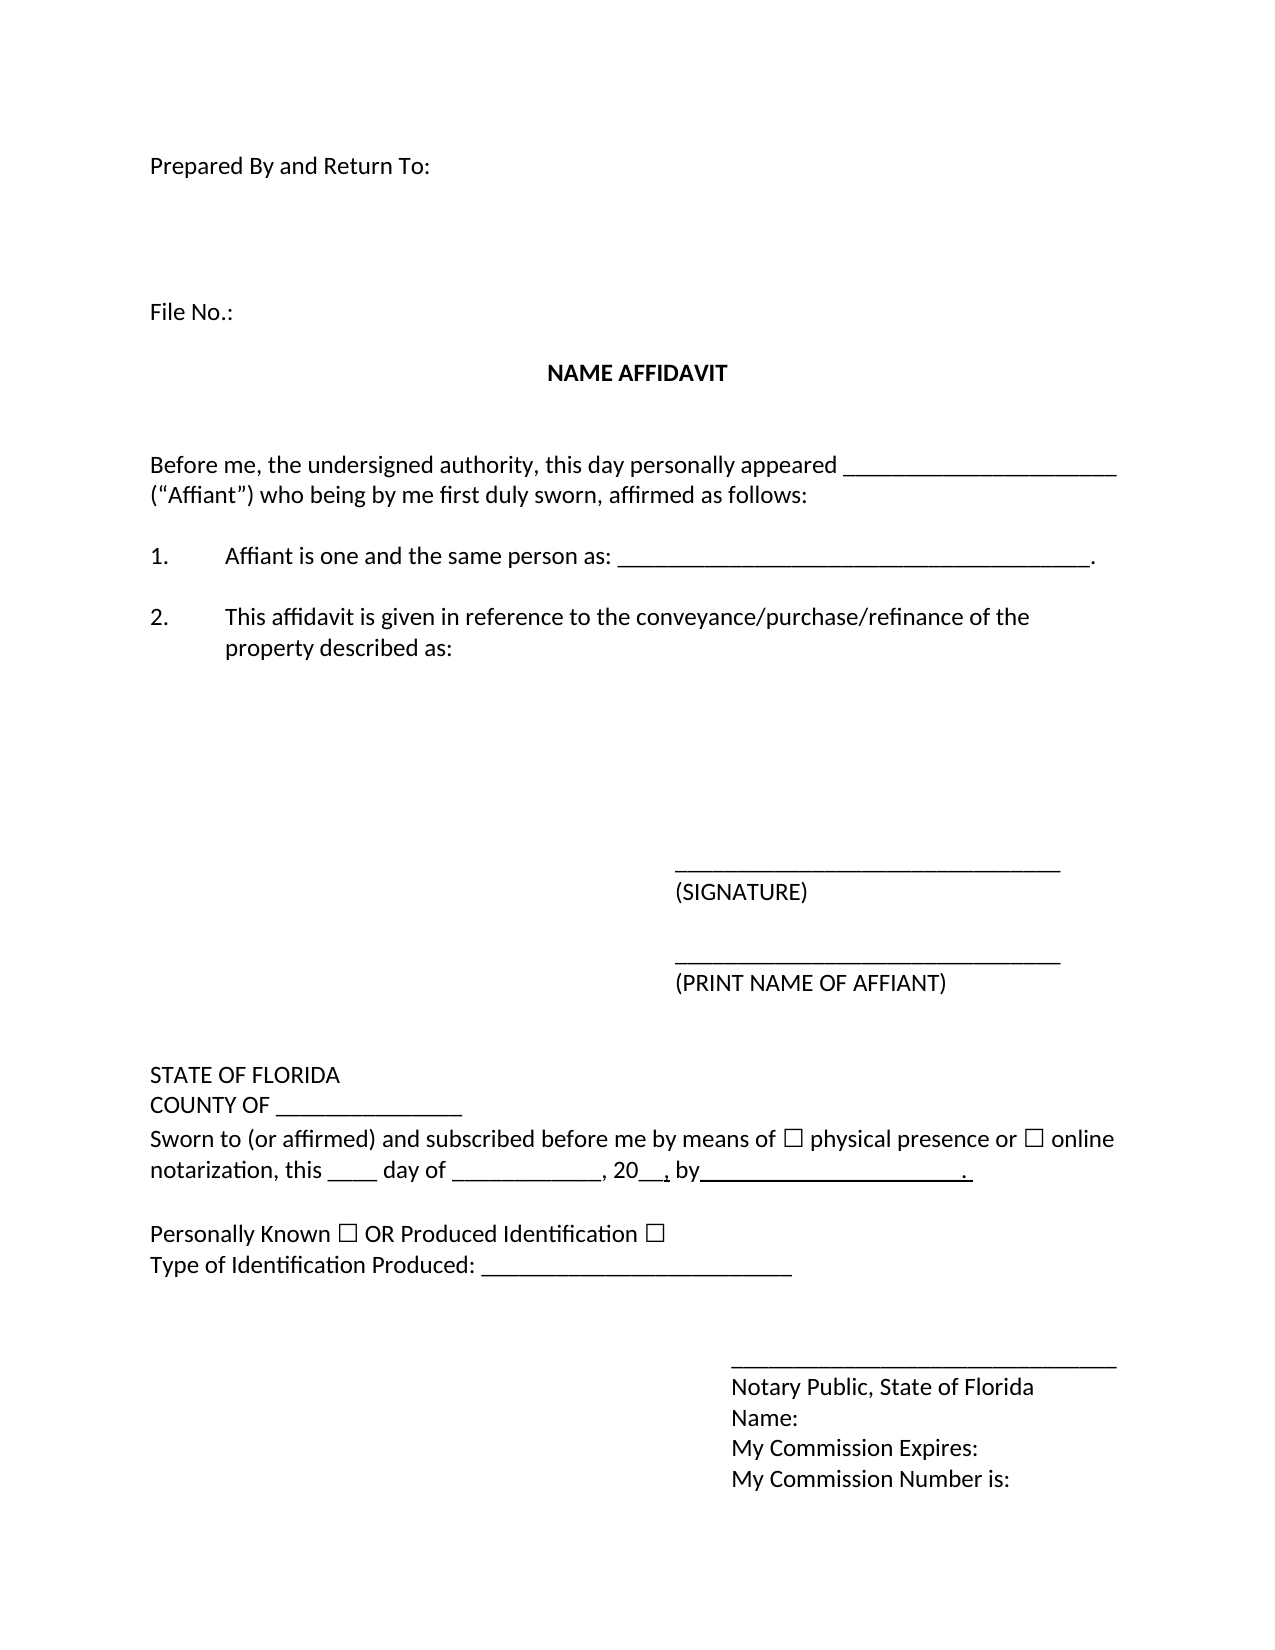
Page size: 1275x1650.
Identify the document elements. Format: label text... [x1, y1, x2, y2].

text File No.: [150, 296, 1125, 327]
text (SIGNATURE) [150, 876, 1125, 907]
text _______________________________ [150, 937, 1125, 968]
text 2. This affidavit is given in reference to the conveyance/purchase/refinance of the property described as: [150, 601, 1125, 662]
text NAME AFFIDAVIT [150, 357, 1125, 388]
text 1. Affiant is one and the same person as: ______________________________________. [150, 540, 1125, 571]
text Sworn to (or affirmed) and subscribed before me by means of ☐ physical presence or ☐ online notarization, this ____ day of ____________, 20__, by_____________________. [150, 1120, 1125, 1185]
text COUNTY OF _______________ [150, 1090, 1125, 1120]
text Type of Identification Produced: _________________________ [150, 1249, 1125, 1280]
text _______________________________ [731, 1341, 1125, 1371]
text Prepared By and Return To: [150, 150, 1125, 181]
text Personally Known ☐ OR Produced Identification ☐ [150, 1215, 1125, 1249]
text (PRINT NAME OF AFFIANT) [150, 968, 1125, 998]
text _______________________________ [675, 846, 1125, 876]
text Notary Public, State of Florida Name: My Commission Expires: My Commission Number is: [206, 1371, 1125, 1493]
text Before me, the undersigned authority, this day personally appeared ______________________ (“Affiant”) who being by me first duly sworn, affirmed as follows: [150, 449, 1125, 510]
text STATE OF FLORIDA [150, 1059, 1125, 1090]
